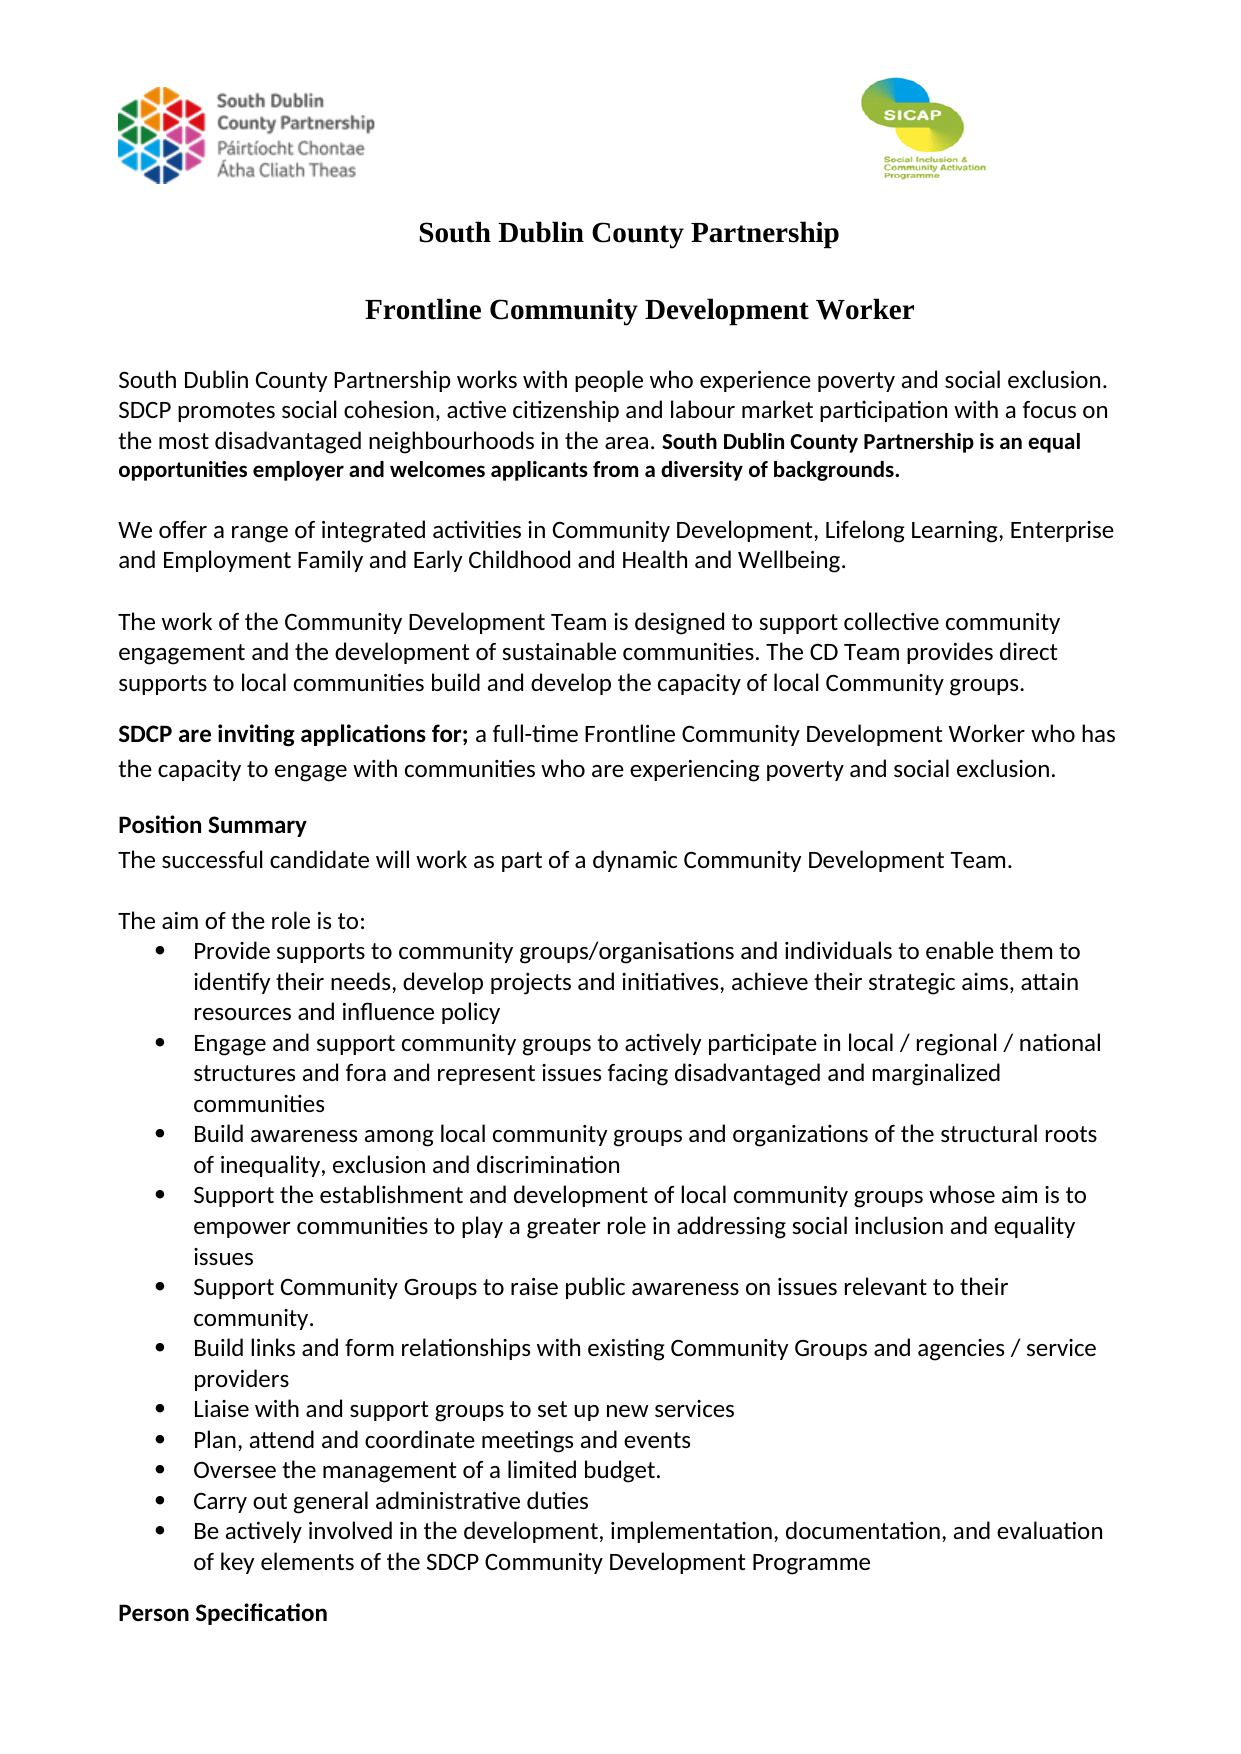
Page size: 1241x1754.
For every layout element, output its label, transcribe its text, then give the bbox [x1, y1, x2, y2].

text Frontline Community Development Worker [268, 292, 1122, 326]
text The work of the Community Development Team is designed to support collective community engagement and the development of sustainable communities. The CD Team provides direct supports to local communities build and develop the capacity of local Community groups. [118, 606, 1122, 697]
list Liaise with and support groups to set up new services [156, 1393, 1122, 1424]
list Be actively involved in the development, implementation, documentation, and evaluation of key elements of the SDCP Community Development Programme [156, 1515, 1122, 1576]
list Plan, attend and coordinate meetings and events [156, 1424, 1122, 1454]
text We offer a range of integrated activities in Community Development, Lifelong Learning, Enterprise and Employment Family and Early Childhood and Health and Wellbeing. [118, 514, 1122, 575]
text South Dublin County Partnership [343, 215, 1122, 249]
text SDCP are inviting applications for; a full-time Frontline Community Development Worker who has the capacity to engage with communities who are experiencing poverty and social exclusion. [118, 718, 1122, 784]
text The aim of the role is to: [118, 905, 1122, 936]
list Engage and support community groups to actively participate in local / regional / national structures and fora and represent issues facing disadvantaged and marginalized communities [156, 1027, 1122, 1119]
list Support Community Groups to raise public awareness on issues relevant to their community. [156, 1271, 1122, 1332]
text The successful candidate will work as part of a dynamic Community Development Team. [118, 844, 1122, 874]
list Build links and form relationships with existing Community Groups and agencies / service providers [156, 1332, 1122, 1393]
text South Dublin County Partnership works with people who experience poverty and social exclusion. SDCP promotes social cohesion, active citizenship and labour market participation with a focus on the most disadvantaged neighbourhoods in the area. South Dublin County Partnership is an equal opportunities employer and welcomes applicants from a diversity of backgrounds. [118, 364, 1122, 484]
list Carry out general administrative duties [156, 1485, 1122, 1515]
picture [855, 73, 993, 184]
picture [118, 87, 375, 184]
list Build awareness among local community groups and organizations of the structural roots of inequality, exclusion and discrimination [156, 1119, 1122, 1180]
text Person Specification [118, 1597, 1122, 1628]
list Provide supports to community groups/organisations and individuals to enable them to identify their needs, develop projects and initiatives, achieve their strategic aims, attain resources and influence policy [156, 936, 1122, 1027]
text Position Summary [118, 809, 1122, 839]
list Support the establishment and development of local community groups whose aim is to empower communities to play a greater role in addressing social inclusion and equality issues [156, 1180, 1122, 1271]
list Oversee the management of a limited budget. [156, 1454, 1122, 1485]
